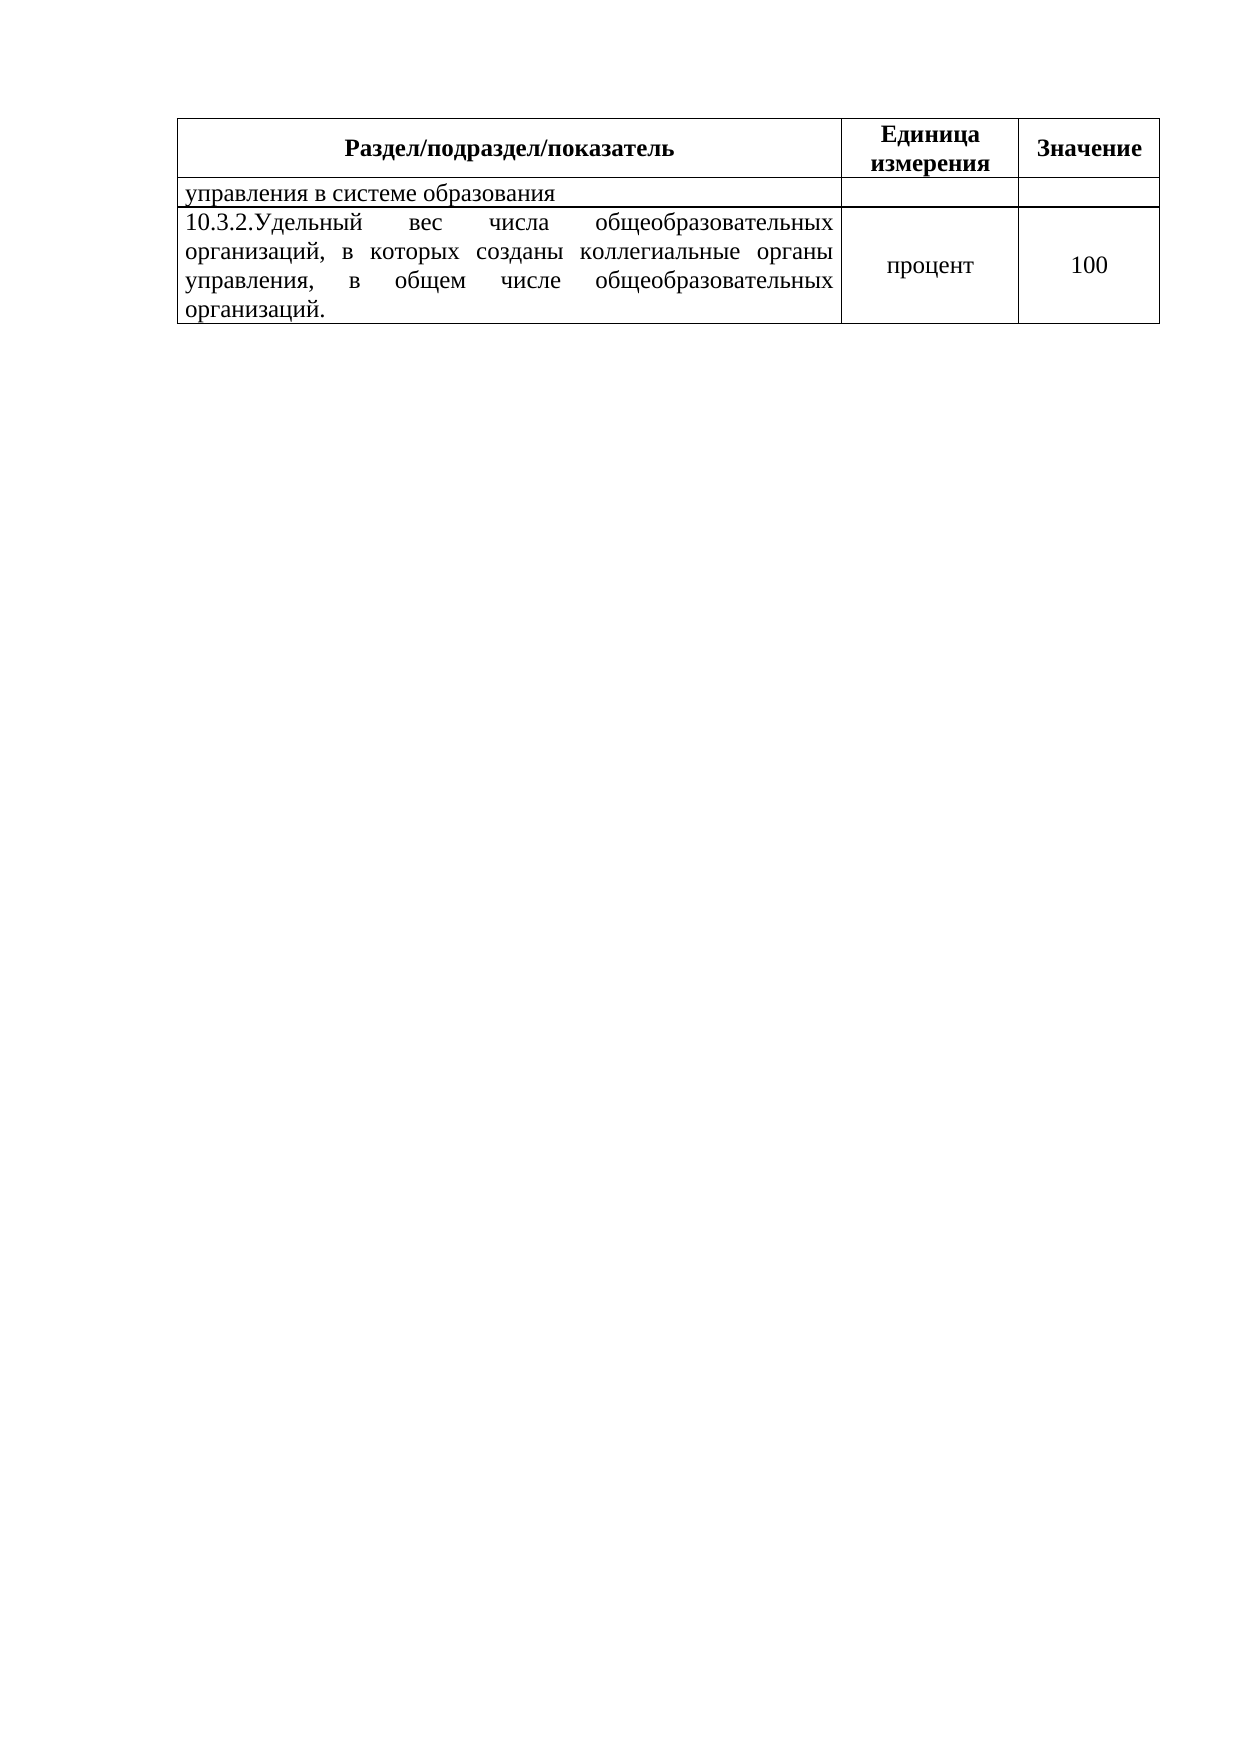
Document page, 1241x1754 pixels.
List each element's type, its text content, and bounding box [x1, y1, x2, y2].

table_cell 100 [1019, 208, 1159, 322]
table_header Единица измерения [842, 119, 1018, 177]
table_cell [842, 178, 1018, 206]
table_cell 10.3.2.Удельный вес числа общеобразовательных организаций, в которых созданы коллегиальные органы управления, в общем числе общеобразовательных организаций. [178, 208, 841, 322]
table_cell процент [842, 208, 1018, 322]
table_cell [178, 178, 841, 206]
table_header Раздел/подраздел/показатель [178, 119, 841, 177]
table_header Значение [1019, 119, 1159, 177]
table_cell [1019, 178, 1159, 206]
